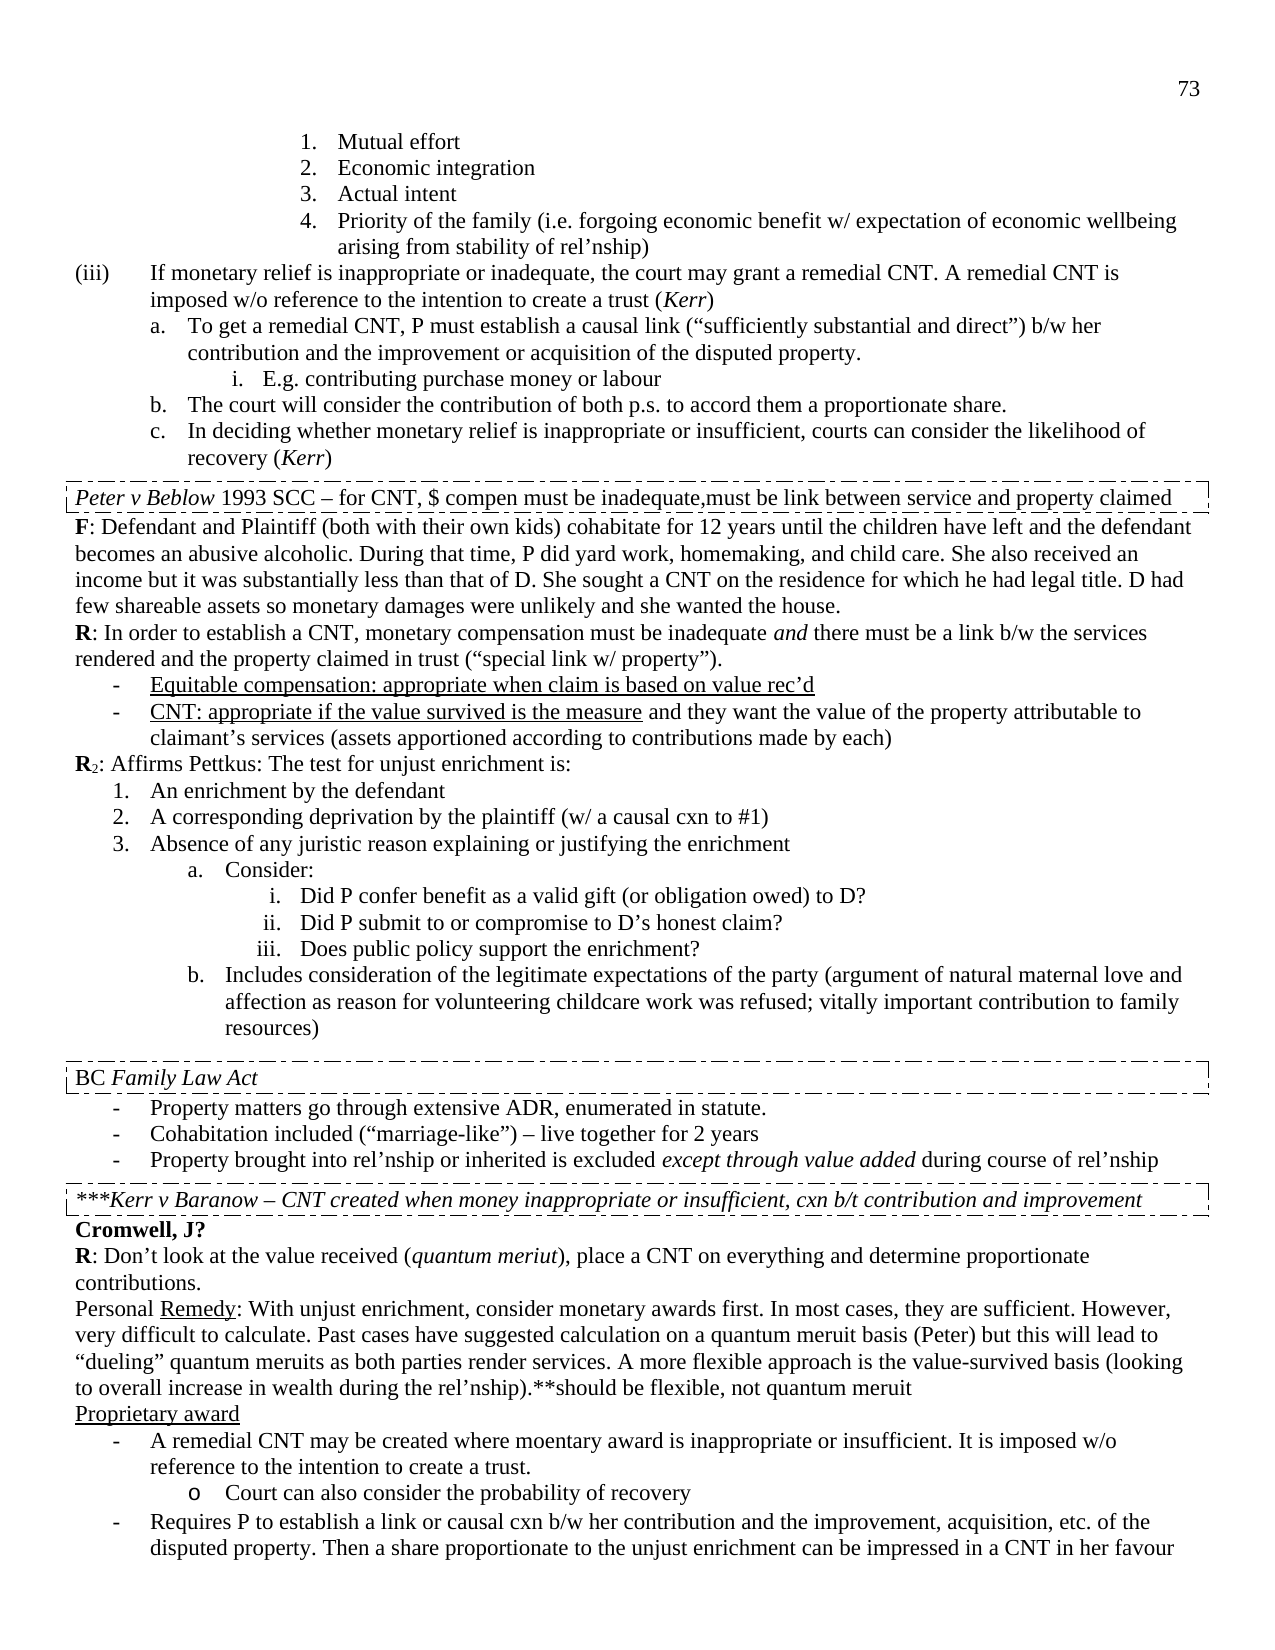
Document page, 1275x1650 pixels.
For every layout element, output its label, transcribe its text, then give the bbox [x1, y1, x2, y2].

list Court can also consider the probability of recovery [187, 1479, 1200, 1508]
subtitle ***Kerr v Baranow – CNT created when money inappropriate or insufficient, cxn b/t contribution and improvement [66, 1183, 1209, 1216]
text F: Defendant and Plaintiff (both with their own kids) cohabitate for 12 years until the children have left and the defendant becomes an abusive alcoholic. During that time, P did yard work, homemaking, and child care. She also received an income but it was substantially less than that of D. She sought a CNT on the residence for which he had legal title. D had few shareable assets so monetary damages were unlikely and she wanted the house. [75, 513, 1200, 619]
text R: In order to establish a CNT, monetary compensation must be inadequate and there must be a link b/w the services rendered and the property claimed in trust (“special link w/ property”). [75, 619, 1200, 671]
subtitle Peter v Beblow 1993 SCC – for CNT, $ compen must be inadequate,must be link between service and property claimed [66, 481, 1209, 513]
list A remedial CNT may be created where moentary award is inappropriate or insufficient. It is imposed w/o reference to the intention to create a trust. [112, 1427, 1200, 1479]
list Mutual effort [300, 128, 1200, 154]
list Requires P to establish a link or causal cxn b/w her contribution and the improvement, acquisition, etc. of the disputed property. Then a share proportionate to the unjust enrichment can be impressed in a CNT in her favour [112, 1508, 1200, 1560]
list Property matters go through extensive ADR, enumerated in statute. [112, 1094, 1200, 1120]
text R: Don’t look at the value received (quantum meriut), place a CNT on everything and determine proportionate contributions. [75, 1242, 1200, 1295]
text Proprietary award [75, 1400, 1200, 1427]
list Cohabitation included (“marriage-like”) – live together for 2 years [112, 1120, 1200, 1147]
list Actual intent [300, 180, 1200, 207]
list An enrichment by the defendant [112, 777, 1200, 803]
list To get a remedial CNT, P must establish a causal link (“sufficiently substantial and direct”) b/w her contribution and the improvement or acquisition of the disputed property. [150, 312, 1200, 365]
list If monetary relief is inappropriate or inadequate, the court may grant a remedial CNT. A remedial CNT is imposed w/o reference to the intention to create a trust (Kerr) [75, 259, 1200, 312]
list Did P confer benefit as a valid gift (or obligation owed) to D? [281, 882, 1200, 909]
subtitle BC Family Law Act [66, 1061, 1209, 1094]
list In deciding whether monetary relief is inappropriate or insufficient, courts can consider the likelihood of recovery (Kerr) [150, 418, 1200, 470]
list CNT: appropriate if the value survived is the measure and they want the value of the property attributable to claimant’s services (assets apportioned according to contributions made by each) [112, 698, 1200, 751]
list E.g. contributing purchase money or labour [244, 365, 1200, 391]
list A corresponding deprivation by the plaintiff (w/ a causal cxn to #1) [112, 803, 1200, 829]
text Personal Remedy: With unjust enrichment, consider monetary awards first. In most cases, they are sufficient. However, very difficult to calculate. Past cases have suggested calculation on a quantum meruit basis (Peter) but this will lead to “dueling” quantum meruits as both parties render services. A more flexible approach is the value-survived basis (looking to overall increase in wealth during the rel’nship).**should be flexible, not quantum meruit [75, 1295, 1200, 1400]
list Economic integration [300, 154, 1200, 180]
list Equitable compensation: appropriate when claim is based on value rec’d [112, 671, 1200, 698]
text Cromwell, J? [75, 1216, 1200, 1242]
list Consider: [187, 856, 1200, 882]
text R2: Affirms Pettkus: The test for unjust enrichment is: [75, 751, 1200, 777]
list The court will consider the contribution of both p.s. to accord them a proportionate share. [150, 391, 1200, 418]
list Absence of any juristic reason explaining or justifying the enrichment [112, 829, 1200, 856]
list Includes consideration of the legitimate expectations of the party (argument of natural maternal love and affection as reason for volunteering childcare work was refused; vitally important contribution to family resources) [187, 961, 1200, 1040]
list Does public policy support the enrichment? [281, 935, 1200, 961]
list Property brought into rel’nship or inherited is excluded except through value added during course of rel’nship [112, 1147, 1200, 1173]
list Priority of the family (i.e. forgoing economic benefit w/ expectation of economic wellbeing arising from stability of rel’nship) [300, 207, 1200, 259]
list Did P submit to or compromise to D’s honest claim? [281, 909, 1200, 935]
